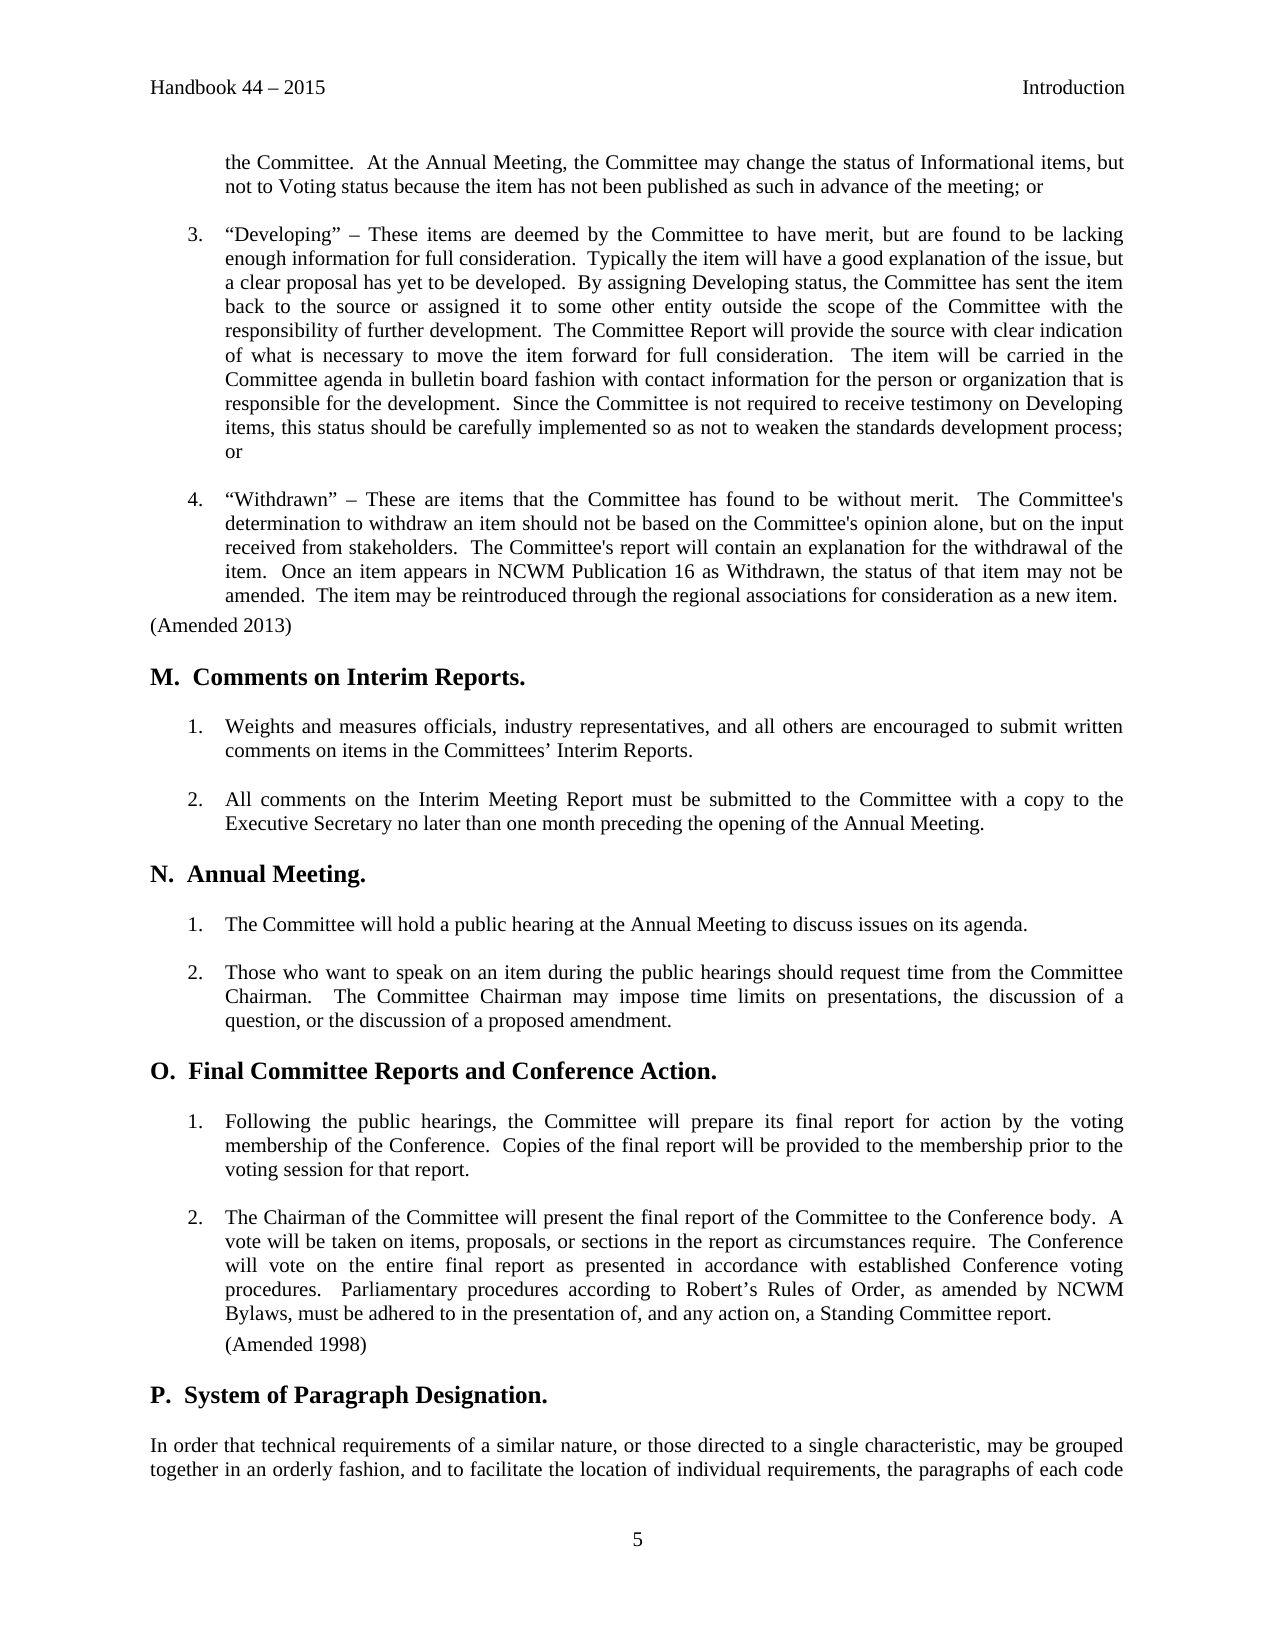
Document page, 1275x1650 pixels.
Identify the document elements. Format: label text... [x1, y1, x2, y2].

text (Amended 1998) [225, 1332, 1125, 1356]
text M. Comments on Interim Reports. [150, 662, 1125, 690]
text N. Annual Meeting. [150, 859, 1125, 887]
list Following the public hearings, the Committee will prepare its final report for action by the voting membership of the Conference. Copies of the final report will be provided to the membership prior to the voting session for that report. [187, 1109, 1125, 1181]
text P. System of Paragraph Designation. [150, 1380, 1125, 1408]
text (Amended 2013) [150, 613, 1125, 637]
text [150, 1432, 1125, 1481]
list The Committee will hold a public hearing at the Annual Meeting to discuss issues on its agenda. [187, 912, 1125, 936]
list Weights and measures officials, industry representatives, and all others are encouraged to submit written comments on items in the Committees’ Interim Reports. [187, 714, 1125, 762]
list Those who want to speak on an item during the public hearings should request time from the Committee Chairman. The Committee Chairman may impose time limits on presentations, the discussion of a question, or the discussion of a proposed amendment. [187, 960, 1125, 1032]
list “Withdrawn” – These are items that the Committee has found to be without merit. The Committee's determination to withdraw an item should not be based on the Committee's opinion alone, but on the input received from stakeholders. The Committee's report will contain an explanation for the withdrawal of the item. Once an item appears in NCWM Publication 16 as Withdrawn, the status of that item may not be amended. The item may be reintroduced through the regional associations for consideration as a new item. [187, 487, 1125, 607]
text O. Final Committee Reports and Conference Action. [150, 1056, 1125, 1085]
text 2. The Chairman of the Committee will present the final report of the Committee to the Conference body. A vote will be taken on items, proposals, or sections in the report as circumstances require. The Conference will vote on the entire final report as presented in accordance with established Conference voting procedures. Parliamentary procedures according to Robert’s Rules of Order, as amended by NCWM Bylaws, must be adhered to in the presentation of, and any action on, a Standing Committee report. [187, 1205, 1125, 1325]
list All comments on the Interim Meeting Report must be submitted to the Committee with a copy to the Executive Secretary no later than one month preceding the opening of the Annual Meeting. [187, 787, 1125, 835]
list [187, 150, 1125, 198]
list “Developing” – These items are deemed by the Committee to have merit, but are found to be lacking enough information for full consideration. Typically the item will have a good explanation of the issue, but a clear proposal has yet to be developed. By assigning Developing status, the Committee has sent the item back to the source or assigned it to some other entity outside the scope of the Committee with the responsibility of further development. The Committee Report will provide the source with clear indication of what is necessary to move the item forward for full consideration. The item will be carried in the Committee agenda in bulletin board fashion with contact information for the person or organization that is responsible for the development. Since the Committee is not required to receive testimony on Developing items, this status should be carefully implemented so as not to weaken the standards development process; or [187, 222, 1125, 463]
